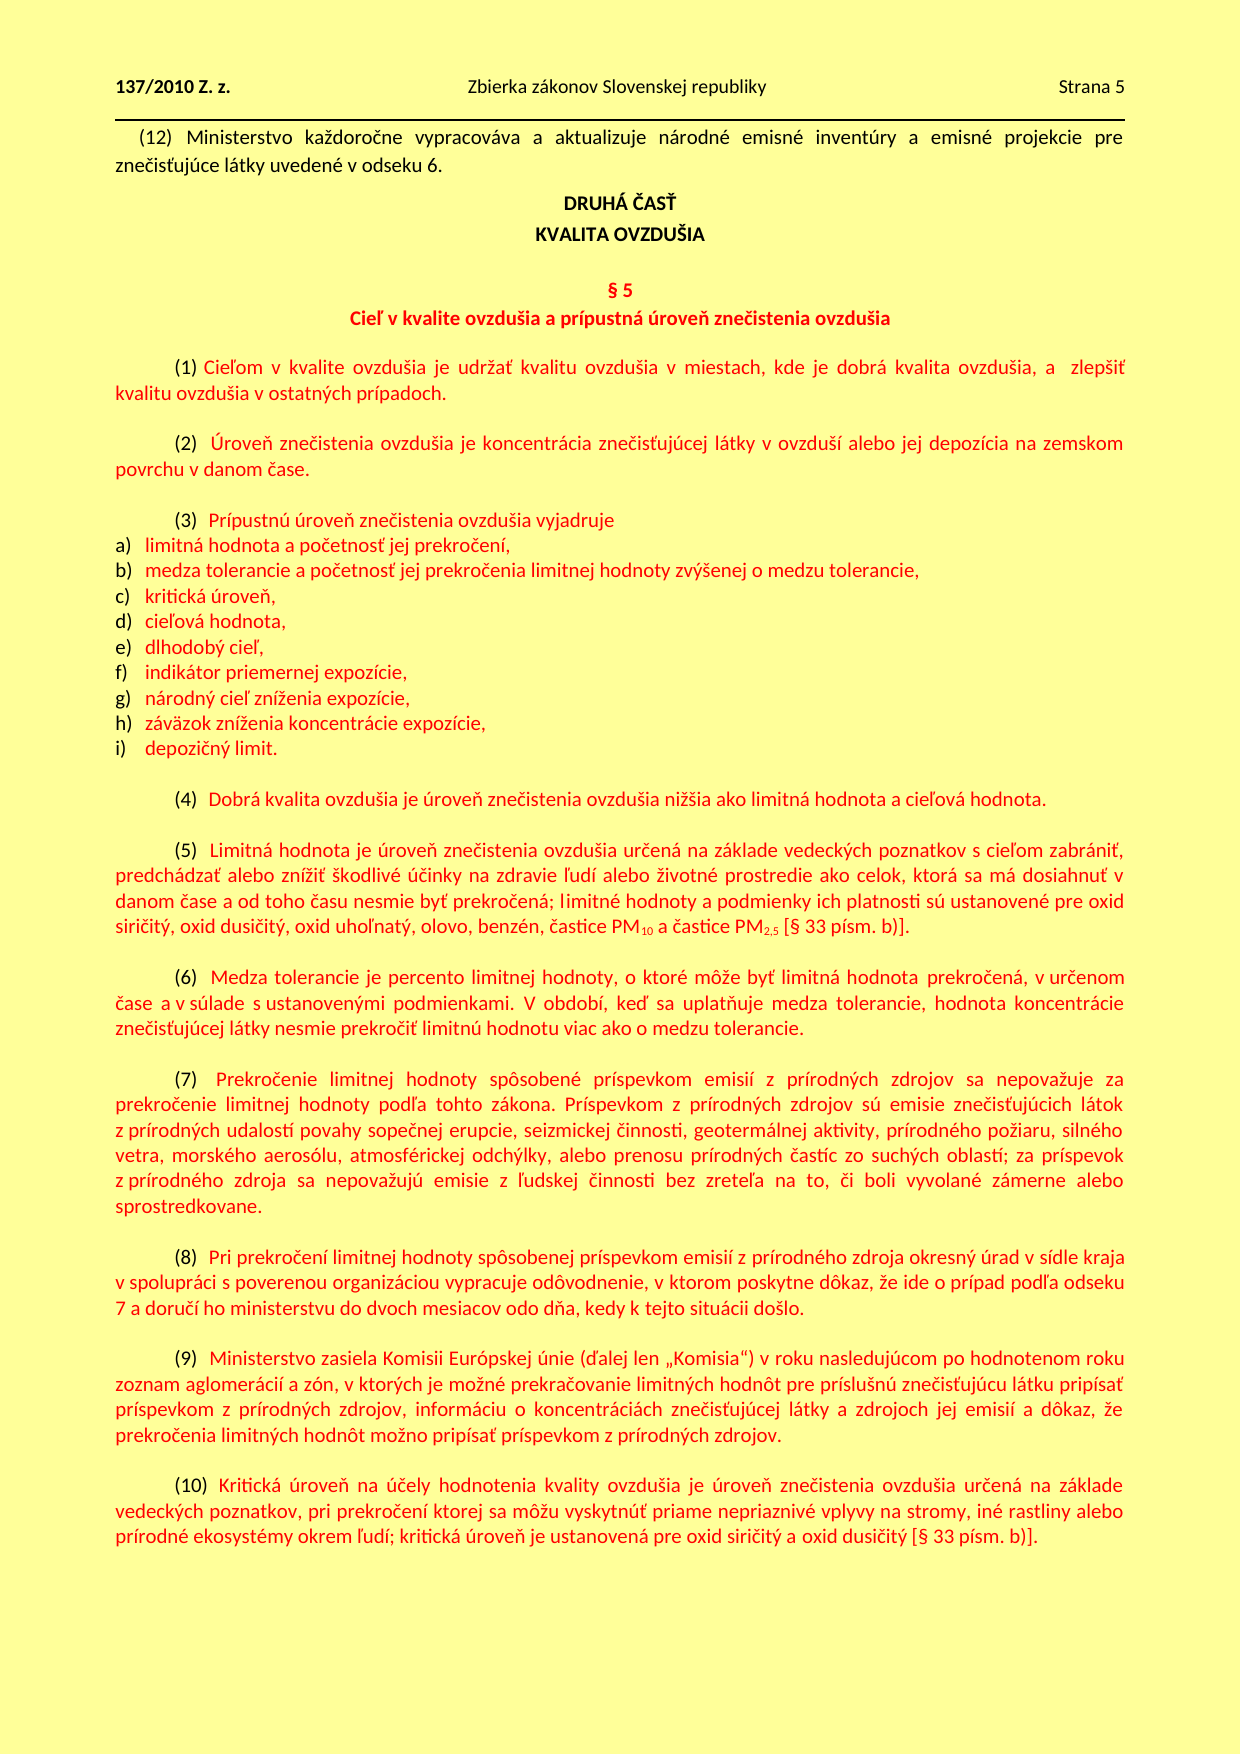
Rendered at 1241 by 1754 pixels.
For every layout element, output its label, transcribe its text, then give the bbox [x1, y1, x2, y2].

list Limitná hodnota je úroveň znečistenia ovzdušia určená na základe vedeckých poznatkov s cieľom zabrániť, predchádzať alebo znížiť škodlivé účinky na zdravie ľudí alebo životné prostredie ako celok, ktorá sa má dosiahnuť v danom čase a od toho času nesmie byť prekročená; limitné hodnoty a podmienky ich platnosti sú ustanovené pre oxid siričitý, oxid dusičitý, oxid uhoľnatý, olovo, benzén, častice PM10 a častice PM2,5 [§ 33 písm. b)]. [115, 837, 1125, 939]
list Cieľom v kvalite ovzdušia je udržať kvalitu ovzdušia v miestach, kde je dobrá kvalita ovzdušia, a zlepšiť kvalitu ovzdušia v ostatných prípadoch. [115, 354, 1125, 405]
list Ministerstvo každoročne vypracováva a aktualizuje národné emisné inventúry a emisné projekcie pre znečisťujúce látky uvedené v odseku 6. [115, 100, 1125, 178]
list limitná hodnota a početnosť jej prekročení, [115, 532, 1125, 558]
list národný cieľ zníženia expozície, [115, 685, 1125, 710]
list Medza tolerancie je percento limitnej hodnoty, o ktoré môže byť limitná hodnota prekročená, v určenom čase a v súlade s ustanovenými podmienkami. V období, keď sa uplatňuje medza tolerancie, hodnota koncentrácie znečisťujúcej látky nesmie prekročiť limitnú hodnotu viac ako o medzu tolerancie. [115, 964, 1125, 1041]
list cieľová hodnota, [115, 608, 1125, 634]
text § 5 [124, 277, 1116, 303]
text KVALITA OVZDUŠIA [124, 221, 1116, 246]
list indikátor priemernej expozície, [115, 659, 1125, 685]
list medza tolerancie a početnosť jej prekročenia limitnej hodnoty zvýšenej o medzu tolerancie, [115, 558, 1125, 583]
list kritická úroveň, [115, 583, 1125, 608]
list Pri prekročení limitnej hodnoty spôsobenej príspevkom emisií z prírodného zdroja okresný úrad v sídle kraja v spolupráci s poverenou organizáciou vypracuje odôvodnenie, v ktorom poskytne dôkaz, že ide o prípad podľa odseku 7 a doručí ho ministerstvu do dvoch mesiacov odo dňa, kedy k tejto situácii došlo. [115, 1244, 1125, 1320]
list Ministerstvo zasiela Komisii Európskej únie (ďalej len „Komisia“) v roku nasledujúcom po hodnotenom roku zoznam aglomerácií a zón, v ktorých je možné prekračovanie limitných hodnôt pre príslušnú znečisťujúcu látku pripísať príspevkom z prírodných zdrojov, informáciu o koncentráciách znečisťujúcej látky a zdrojoch jej emisií a dôkaz, že prekročenia limitných hodnôt možno pripísať príspevkom z prírodných zdrojov. [115, 1346, 1125, 1447]
list Dobrá kvalita ovzdušia je úroveň znečistenia ovzdušia nižšia ako limitná hodnota a cieľová hodnota. [115, 786, 1125, 812]
list záväzok zníženia koncentrácie expozície, [115, 710, 1125, 736]
list Úroveň znečistenia ovzdušia je koncentrácia znečisťujúcej látky v ovzduší alebo jej depozícia na zemskom povrchu v danom čase. [115, 431, 1125, 481]
list Kritická úroveň na účely hodnotenia kvality ovzdušia je úroveň znečistenia ovzdušia určená na základe vedeckých poznatkov, pri prekročení ktorej sa môžu vyskytnúť priame nepriaznivé vplyvy na stromy, iné rastliny alebo prírodné ekosystémy okrem ľudí; kritická úroveň je ustanovená pre oxid siričitý a oxid dusičitý [§ 33 písm. b)]. [115, 1473, 1125, 1549]
text Cieľ v kvalite ovzdušia a prípustná úroveň znečistenia ovzdušia [124, 306, 1116, 331]
list depozičný limit. [115, 736, 1125, 761]
text DRUHÁ ČASŤ [124, 190, 1116, 216]
list Prekročenie limitnej hodnoty spôsobené príspevkom emisií z prírodných zdrojov sa nepovažuje za prekročenie limitnej hodnoty podľa tohto zákona. Príspevkom z prírodných zdrojov sú emisie znečisťujúcich látok z prírodných udalostí povahy sopečnej erupcie, seizmickej činnosti, geotermálnej aktivity, prírodného požiaru, silného vetra, morského aerosólu, atmosférickej odchýlky, alebo prenosu prírodných častíc zo suchých oblastí; za príspevok z prírodného zdroja sa nepovažujú emisie z ľudskej činnosti bez zreteľa na to, či boli vyvolané zámerne alebo sprostredkovane. [115, 1066, 1125, 1218]
list dlhodobý cieľ, [115, 634, 1125, 659]
list Prípustnú úroveň znečistenia ovzdušia vyjadruje [174, 507, 1125, 532]
